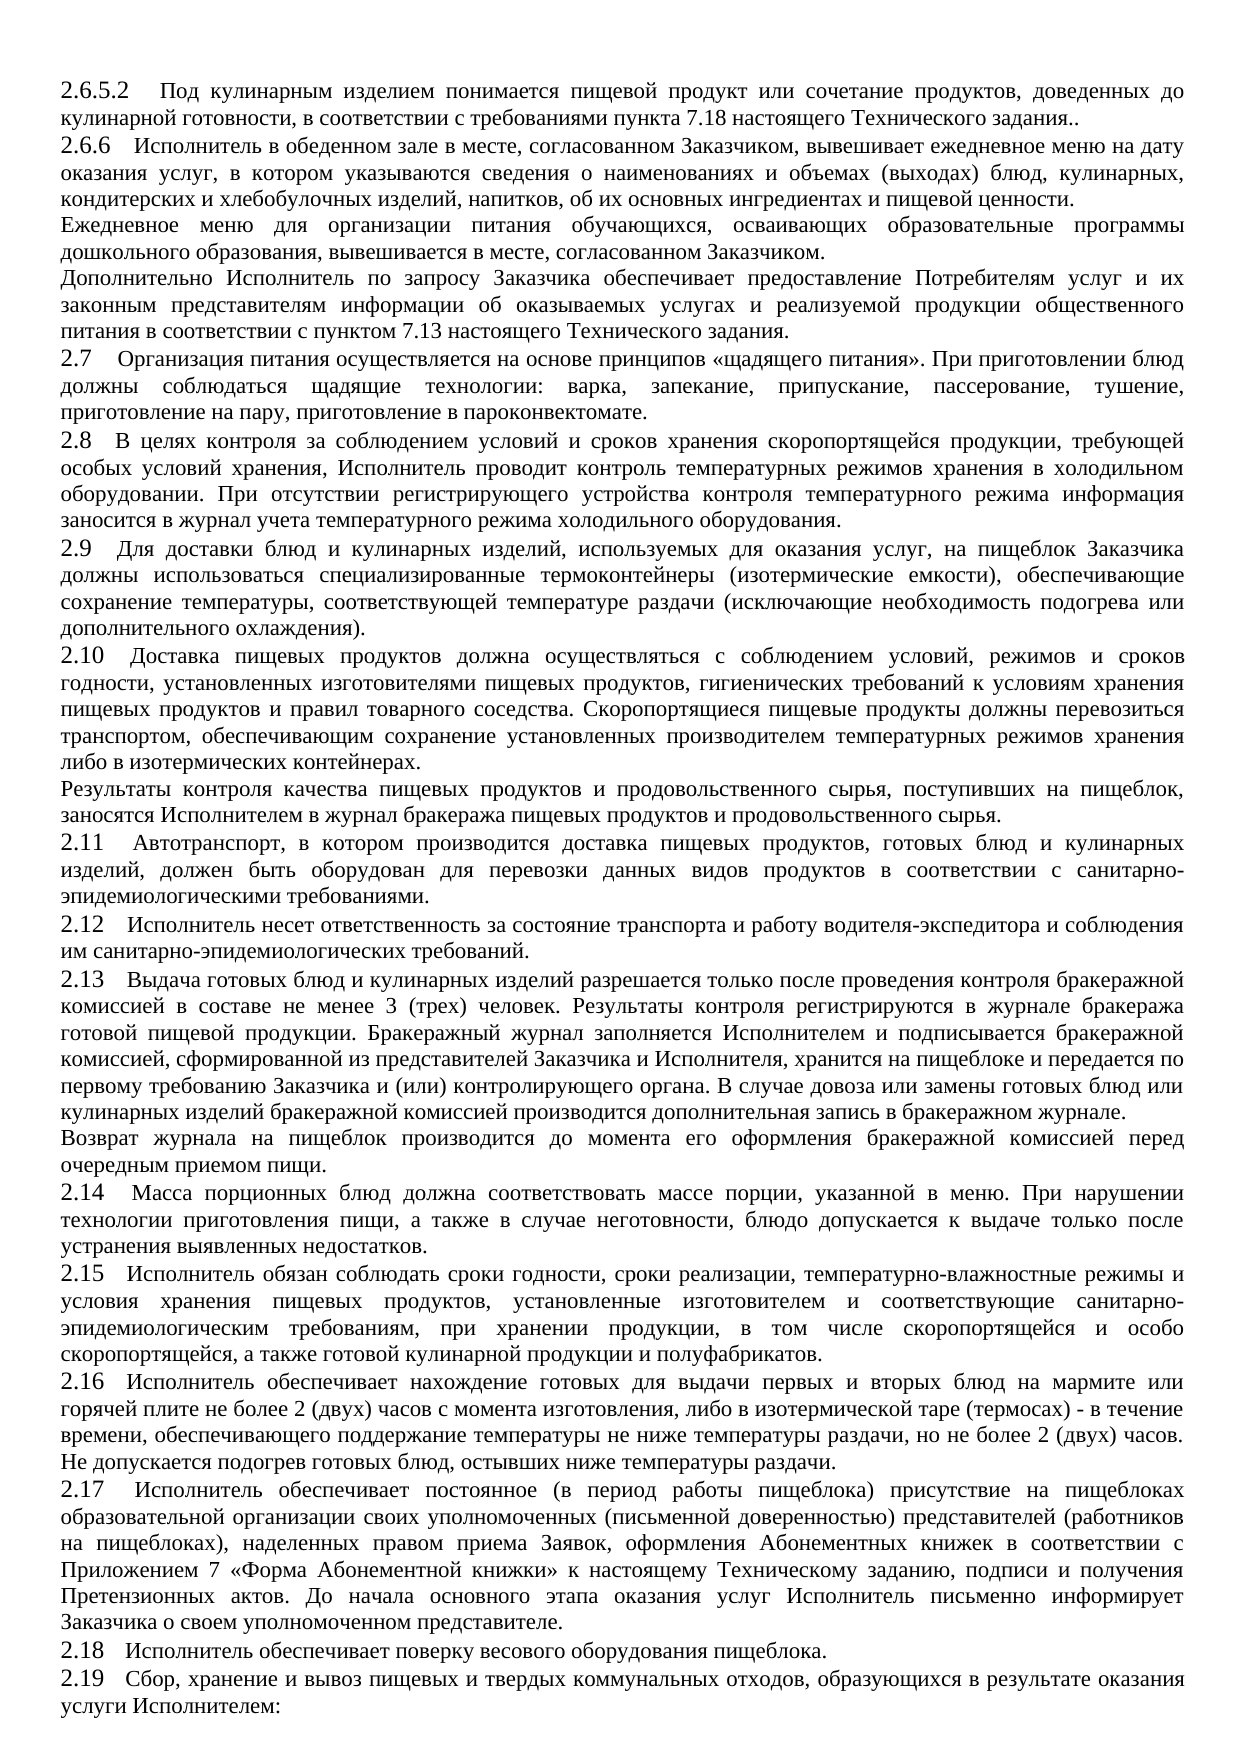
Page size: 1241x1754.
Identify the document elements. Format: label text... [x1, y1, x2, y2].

list Доставка пищевых продуктов должна осуществляться с соблюдением условий, режимов и сроков годности, установленных изготовителями пищевых продуктов, гигиенических требований к условиям хранения пищевых продуктов и правил товарного соседства. Скоропортящиеся пищевые продукты должны перевозиться транспортом, обеспечивающим сохранение установленных производителем температурных режимов хранения либо в изотермических контейнерах. [60, 640, 1186, 774]
list Выдача готовых блюд и кулинарных изделий разрешается только после проведения контроля бракеражной комиссией в составе не менее 3 (трех) человек. Результаты контроля регистрируются в журнале бракеража готовой пищевой продукции. Бракеражный журнал заполняется Исполнителем и подписывается бракеражной комиссией, сформированной из представителей Заказчика и Исполнителя, хранится на пищеблоке и передается по первому требованию Заказчика и (или) контролирующего органа. В случае довоза или замены готовых блюд или кулинарных изделий бракеражной комиссией производится дополнительная запись в бракеражном журнале. [60, 964, 1186, 1124]
list В целях контроля за соблюдением условий и сроков хранения скоропортящейся продукции, требующей особых условий хранения, Исполнитель проводит контроль температурных режимов хранения в холодильном оборудовании. При отсутствии регистрирующего устройства контроля температурного режима информация заносится в журнал учета температурного режима холодильного оборудования. [60, 425, 1186, 533]
text Дополнительно Исполнитель по запросу Заказчика обеспечивает предоставление Потребителям услуг и их законным представителям информации об оказываемых услугах и реализуемой продукции общественного питания в соответствии с пунктом 7.13 настоящего Технического задания. [60, 264, 1186, 343]
list Исполнитель обеспечивает поверку весового оборудования пищеблока. [60, 1635, 1186, 1663]
text Ежедневное меню для организации питания обучающихся, осваивающих образовательные программы дошкольного образования, вывешивается в месте, согласованном Заказчиком. [60, 212, 1186, 264]
list Исполнитель несет ответственность за состояние транспорта и работу водителя-экспедитора и соблюдения им санитарно-эпидемиологических требований. [60, 909, 1186, 964]
list Исполнитель в обеденном зале в месте, согласованном Заказчиком, вывешивает ежедневное меню на дату оказания услуг, в котором указываются сведения о наименованиях и объемах (выходах) блюд, кулинарных, кондитерских и хлебобулочных изделий, напитков, об их основных ингредиентах и пищевой ценности. [60, 130, 1186, 212]
list Автотранспорт, в котором производится доставка пищевых продуктов, готовых блюд и кулинарных изделий, должен быть оборудован для перевозки данных видов продуктов в соответствии с санитарно-эпидемиологическими требованиями. [60, 827, 1186, 909]
list Сбор, хранение и вывоз пищевых и твердых коммунальных отходов, образующихся в результате оказания услуги Исполнителем: [60, 1663, 1186, 1718]
list Для доставки блюд и кулинарных изделий, используемых для оказания услуг, на пищеблок Заказчика должны использоваться специализированные термоконтейнеры (изотермические емкости), обеспечивающие сохранение температуры, соответствующей температуре раздачи (исключающие необходимость подогрева или дополнительного охлаждения). [60, 533, 1186, 640]
list Масса порционных блюд должна соответствовать массе порции, указанной в меню. При нарушении технологии приготовления пищи, а также в случае неготовности, блюдо допускается к выдаче только после устранения выявленных недостатков. [60, 1177, 1186, 1258]
list Исполнитель обеспечивает нахождение готовых для выдачи первых и вторых блюд на мармите или горячей плите не более 2 (двух) часов с момента изготовления, либо в изотермической таре (термосах) - в течение времени, обеспечивающего поддержание температуры не ниже температуры раздачи, но не более 2 (двух) часов. Не допускается подогрев готовых блюд, остывших ниже температуры раздачи. [60, 1366, 1186, 1474]
list Исполнитель обязан соблюдать сроки годности, сроки реализации, температурно-влажностные режимы и условия хранения пищевых продуктов, установленные изготовителем и соответствующие санитарно-эпидемиологическим требованиям, при хранении продукции, в том числе скоропортящейся и особо скоропортящейся, а также готовой кулинарной продукции и полуфабрикатов. [60, 1258, 1186, 1366]
text Возврат журнала на пищеблок производится до момента его оформления бракеражной комиссией перед очередным приемом пищи. [60, 1124, 1186, 1177]
list Исполнитель обеспечивает постоянное (в период работы пищеблока) присутствие на пищеблоках образовательной организации своих уполномоченных (письменной доверенностью) представителей (работников на пищеблоках), наделенных правом приема Заявок, оформления Абонементных книжек в соответствии с Приложением 7 «Форма Абонементной книжки» к настоящему Техническому заданию, подписи и получения Претензионных актов. До начала основного этапа оказания услуг Исполнитель письменно информирует Заказчика о своем уполномоченном представителе. [60, 1474, 1186, 1635]
text Результаты контроля качества пищевых продуктов и продовольственного сырья, поступивших на пищеблок, заносятся Исполнителем в журнал бракеража пищевых продуктов и продовольственного сырья. [60, 774, 1186, 827]
list Организация питания осуществляется на основе принципов «щадящего питания». При приготовлении блюд должны соблюдаться щадящие технологии: варка, запекание, припускание, пассерование, тушение, приготовление на пару, приготовление в пароконвектомате. [60, 343, 1186, 425]
list Под кулинарным изделием понимается пищевой продукт или сочетание продуктов, доведенных до кулинарной готовности, в соответствии с требованиями пункта 7.18 настоящего Технического задания.. [60, 75, 1186, 130]
